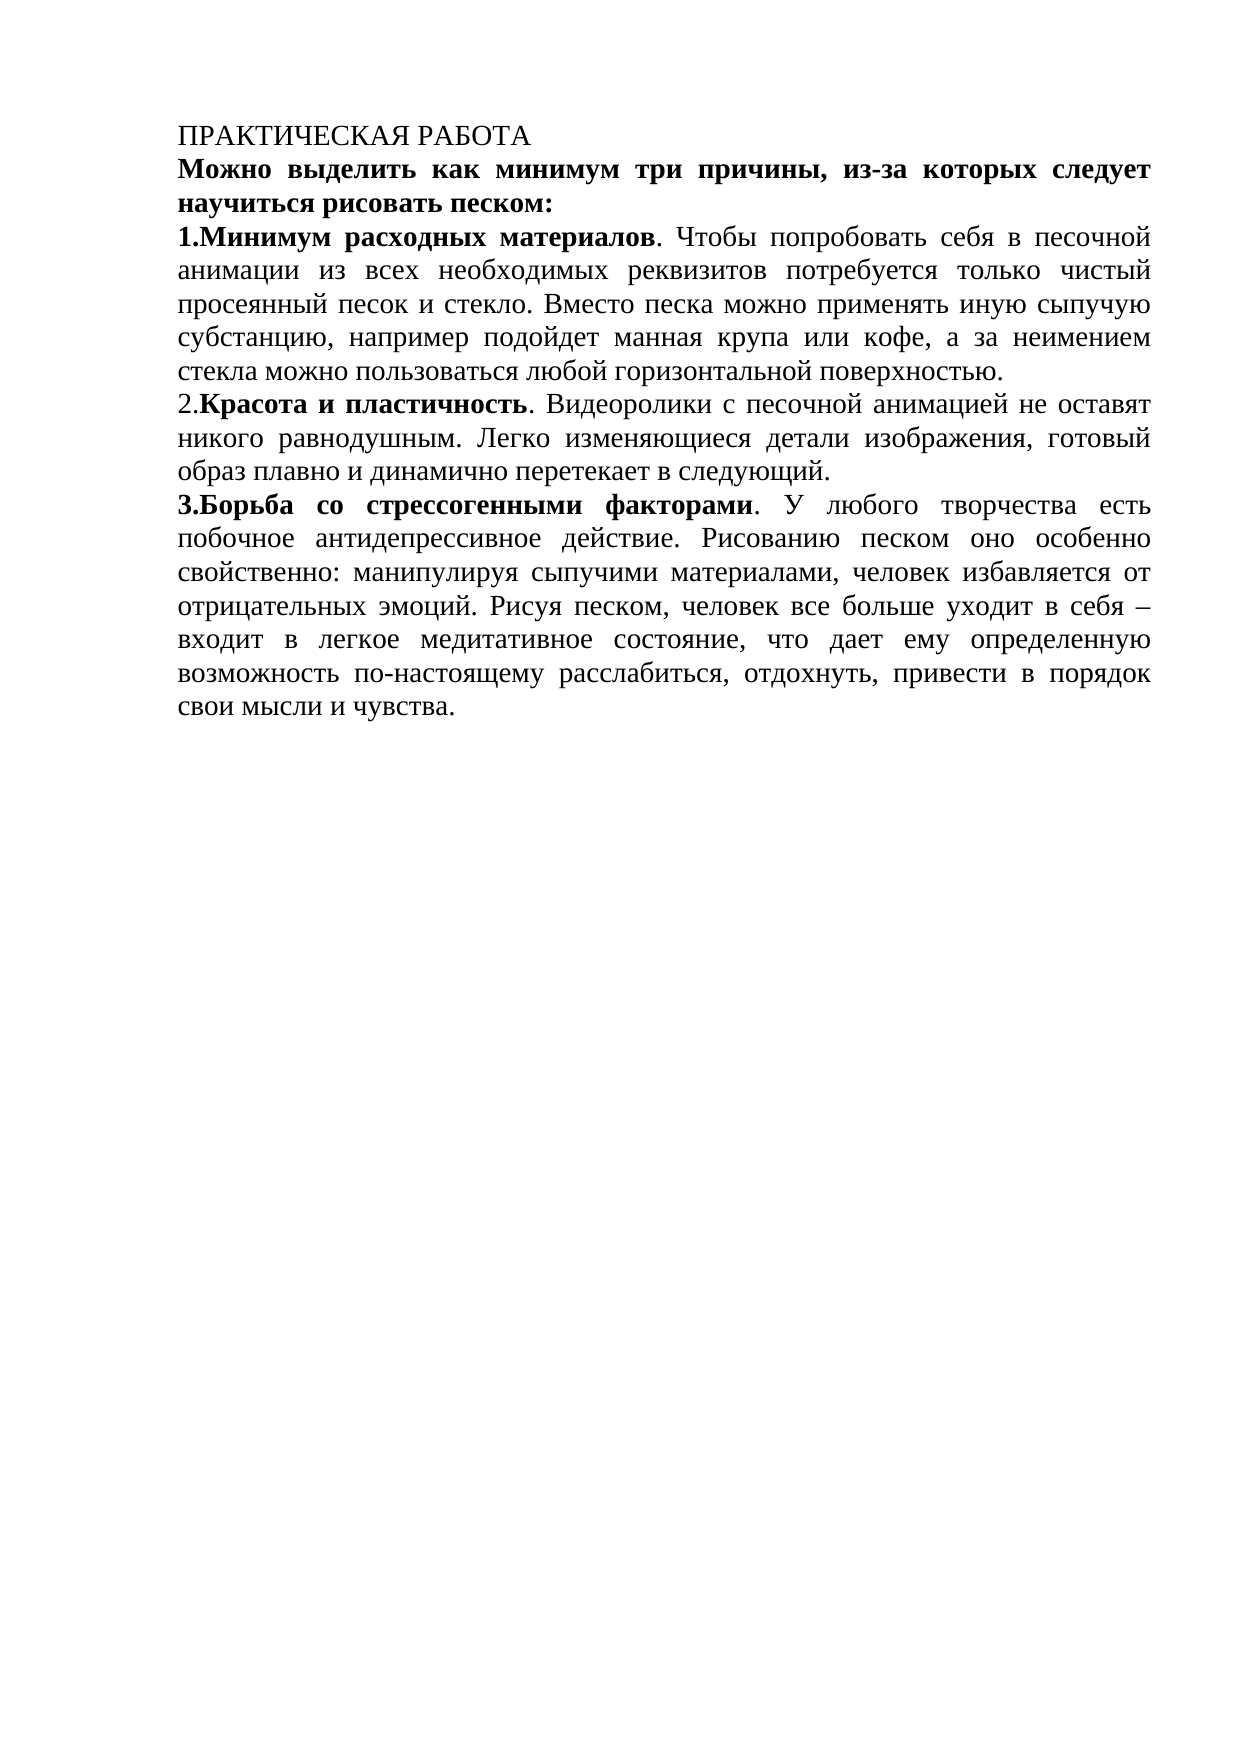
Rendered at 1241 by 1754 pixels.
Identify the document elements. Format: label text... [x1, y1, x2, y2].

text 3.Борьба со стрессогенными факторами. У любого творчества есть побочное антидепрессивное действие. Рисованию песком оно особенно свойственно: манипулируя сыпучими материалами, человек избавляется от отрицательных эмоций. Рисуя песком, человек все больше уходит в себя – входит в легкое медитативное состояние, что дает ему определенную возможность по-настоящему расслабиться, отдохнуть, привести в порядок свои мысли и чувства. [177, 487, 1152, 722]
text ПРАКТИЧЕСКАЯ РАБОТА [177, 118, 1152, 152]
text 2.Красота и пластичность. Видеоролики с песочной анимацией не оставят никого равнодушным. Легко изменяющиеся детали изображения, готовый образ плавно и динамично перетекает в следующий. [177, 386, 1152, 487]
text 1.Минимум расходных материалов. Чтобы попробовать себя в песочной анимации из всех необходимых реквизитов потребуется только чистый просеянный песок и стекло. Вместо песка можно применять иную сыпучую субстанцию, например подойдет манная крупа или кофе, а за неимением стекла можно пользоваться любой горизонтальной поверхностью. [177, 219, 1152, 386]
text Можно выделить как минимум три причины, из-за которых следует научиться рисовать песком: [177, 152, 1152, 219]
